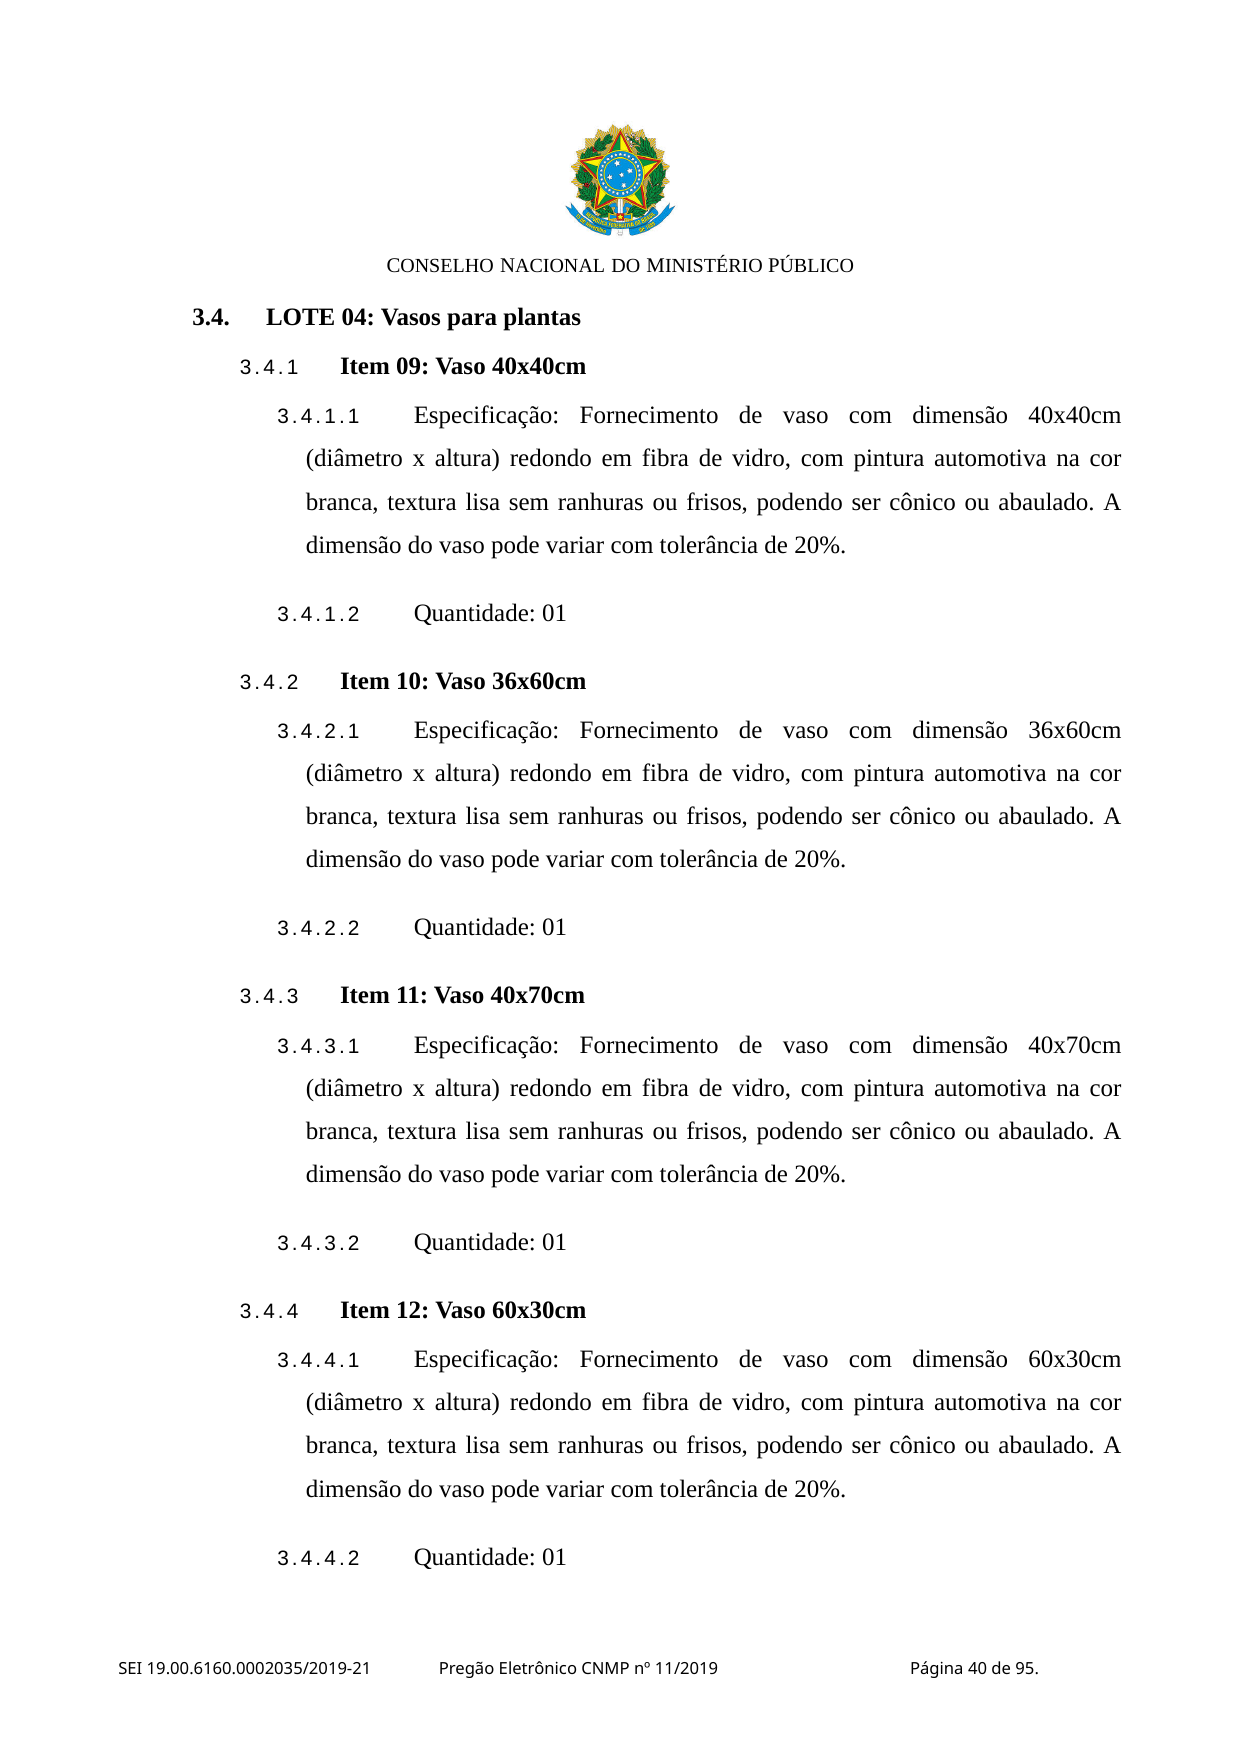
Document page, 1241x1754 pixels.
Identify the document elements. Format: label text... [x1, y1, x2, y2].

list Especificação: Fornecimento de vaso com dimensão 60x30cm (diâmetro x altura) redondo em fibra de vidro, com pintura automotiva na cor branca, textura lisa sem ranhuras ou frisos, podendo ser cônico ou abaulado. A dimensão do vaso pode variar com tolerância de 20%. [268, 1344, 1122, 1502]
list Especificação: Fornecimento de vaso com dimensão 40x70cm (diâmetro x altura) redondo em fibra de vidro, com pintura automotiva na cor branca, textura lisa sem ranhuras ou frisos, podendo ser cônico ou abaulado. A dimensão do vaso pode variar com tolerância de 20%. [268, 1030, 1122, 1188]
list Item 11: Vaso 40x70cm [231, 981, 1122, 1009]
list Especificação: Fornecimento de vaso com dimensão 40x40cm (diâmetro x altura) redondo em fibra de vidro, com pintura automotiva na cor branca, textura lisa sem ranhuras ou frisos, podendo ser cônico ou abaulado. A dimensão do vaso pode variar com tolerância de 20%. [268, 400, 1122, 558]
list Quantidade: 01 [268, 1542, 1122, 1571]
list Item 09: Vaso 40x40cm [231, 351, 1122, 380]
list Item 12: Vaso 60x30cm [231, 1295, 1122, 1324]
list Quantidade: 01 [268, 912, 1122, 941]
list Quantidade: 01 [268, 1227, 1122, 1256]
list LOTE 04: Vasos para plantas [192, 302, 1122, 331]
list Quantidade: 01 [268, 598, 1122, 627]
list Especificação: Fornecimento de vaso com dimensão 36x60cm (diâmetro x altura) redondo em fibra de vidro, com pintura automotiva na cor branca, textura lisa sem ranhuras ou frisos, podendo ser cônico ou abaulado. A dimensão do vaso pode variar com tolerância de 20%. [268, 715, 1122, 873]
list Item 10: Vaso 36x60cm [231, 666, 1122, 695]
